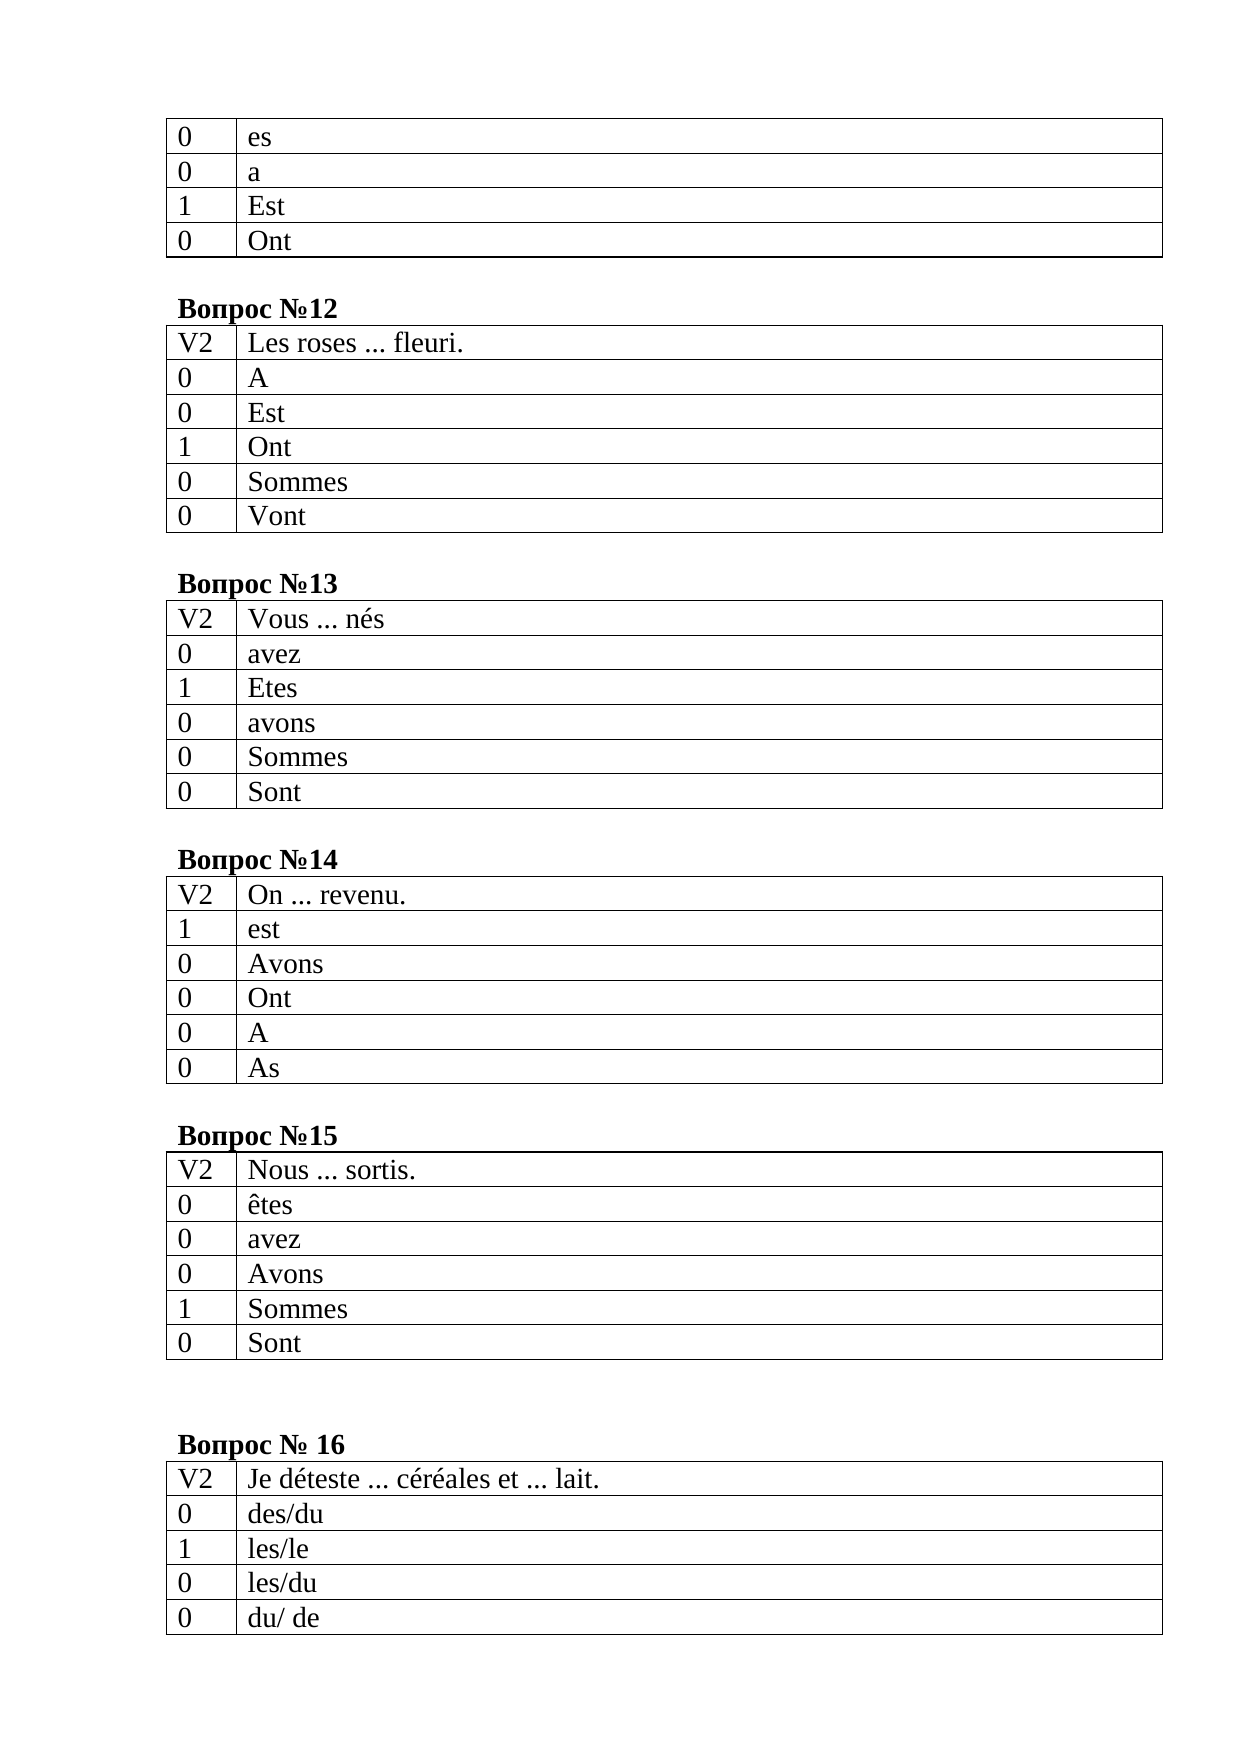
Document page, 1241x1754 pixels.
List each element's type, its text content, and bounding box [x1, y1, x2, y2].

table_cell est [237, 911, 1162, 945]
table_cell les/du [237, 1565, 1162, 1599]
table_cell les/le [237, 1531, 1162, 1564]
table_cell 0 [167, 705, 236, 738]
text Вопрос №15 [177, 1118, 1152, 1151]
table_cell 0 [167, 1222, 236, 1255]
table_cell 0 [167, 1600, 236, 1633]
table_header On ... revenu. [237, 877, 1162, 910]
table_cell Sommes [237, 464, 1162, 497]
table_cell 1 [167, 1291, 236, 1324]
table_cell Est [237, 188, 1162, 222]
table_cell avez [237, 1222, 1162, 1255]
table_header V2 [167, 877, 236, 910]
text Вопрос №13 [177, 567, 1152, 600]
table_cell 1 [167, 911, 236, 945]
table_cell 1 [167, 429, 236, 463]
table_cell êtes [237, 1187, 1162, 1221]
table_header V2 [167, 601, 236, 635]
table_cell As [237, 1050, 1162, 1083]
table_header V2 [167, 326, 236, 359]
table_cell 0 [167, 1256, 236, 1290]
table_cell des/du [237, 1496, 1162, 1530]
table_cell es [237, 119, 1162, 153]
text Вопрос №12 [177, 291, 1152, 324]
table_cell 1 [167, 670, 236, 704]
table_cell 0 [167, 774, 236, 808]
table_cell 0 [167, 636, 236, 669]
table_cell A [237, 1015, 1162, 1049]
table_cell 0 [167, 946, 236, 979]
table_cell Ont [237, 223, 1162, 256]
table_cell Est [237, 395, 1162, 428]
table_cell 0 [167, 119, 236, 153]
table_cell 0 [167, 1565, 236, 1599]
table_header V2 [167, 1153, 236, 1186]
table_cell a [237, 154, 1162, 187]
table_cell 0 [167, 1496, 236, 1530]
table_cell Avons [237, 946, 1162, 979]
table_cell 1 [167, 1531, 236, 1564]
table_header Vous ... nés [237, 601, 1162, 635]
table_cell 0 [167, 1187, 236, 1221]
table_header Nous ... sortis. [237, 1153, 1162, 1186]
table_cell 0 [167, 360, 236, 394]
table_cell Ont [237, 981, 1162, 1014]
table_cell 0 [167, 1015, 236, 1049]
table_header V2 [167, 1462, 236, 1495]
table_cell avons [237, 705, 1162, 738]
table_cell du/ de [237, 1600, 1162, 1633]
table_cell avez [237, 636, 1162, 669]
table_cell Sommes [237, 1291, 1162, 1324]
table_cell 0 [167, 499, 236, 532]
table_cell Sont [237, 774, 1162, 808]
table_cell 0 [167, 981, 236, 1014]
table_cell 0 [167, 154, 236, 187]
table_cell A [237, 360, 1162, 394]
table_cell Etes [237, 670, 1162, 704]
table_header Je déteste ... céréales et ... lait. [237, 1462, 1162, 1495]
table_cell Sommes [237, 740, 1162, 773]
table_cell 0 [167, 464, 236, 497]
text Вопрос № 16 [177, 1427, 1152, 1461]
table_cell 0 [167, 395, 236, 428]
table_cell Avons [237, 1256, 1162, 1290]
table_cell 0 [167, 1325, 236, 1359]
text Вопрос №14 [177, 842, 1152, 876]
table_cell 0 [167, 1050, 236, 1083]
table_cell 0 [167, 740, 236, 773]
table_cell Sont [237, 1325, 1162, 1359]
table_cell Vont [237, 499, 1162, 532]
table_cell 1 [167, 188, 236, 222]
table_cell 0 [167, 223, 236, 256]
table_header Les roses ... fleuri. [237, 326, 1162, 359]
table_cell Ont [237, 429, 1162, 463]
